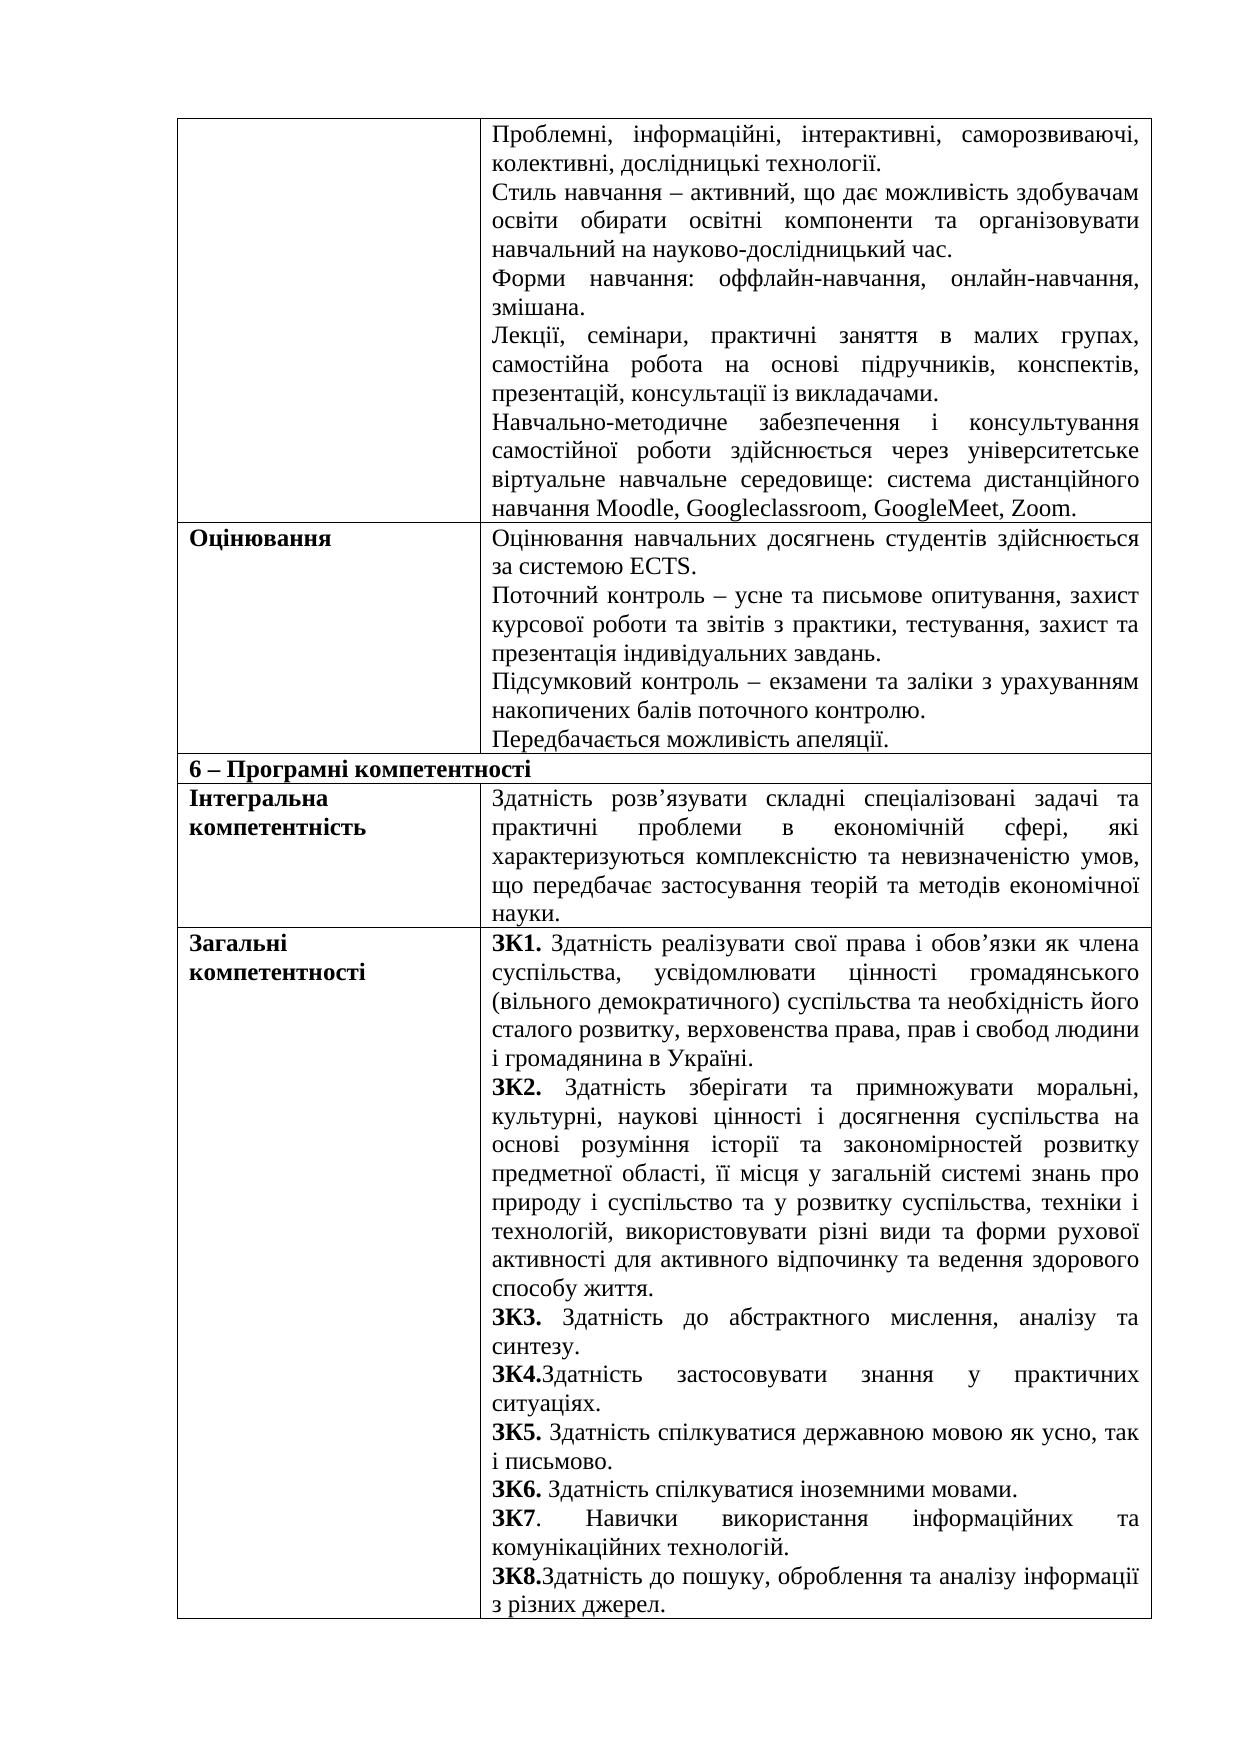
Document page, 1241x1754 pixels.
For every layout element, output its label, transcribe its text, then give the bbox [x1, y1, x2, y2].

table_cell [178, 928, 480, 1618]
table_cell Оцінювання навчальних досягнень студентів здійснюється за системою ECTS. Поточний контроль – усне та письмове опитування, захист курсової роботи та звітів з практики, тестування, захист та презентація індивідуальних завдань. Підсумковий контроль – екзамени та заліки з урахуванням накопичених балів поточного контролю. Передбачається можливість апеляції. [481, 523, 1151, 753]
table_cell Оцінювання [178, 523, 480, 753]
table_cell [481, 119, 1151, 522]
table_cell Здатність розв’язувати складні спеціалізовані задачі та практичні проблеми в економічній сфері, які характеризуються комплексністю та невизначеністю умов, що передбачає застосування теорій та методів економічної науки. [481, 784, 1151, 927]
table_cell Інтегральна компетентність [178, 784, 480, 927]
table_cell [481, 928, 1151, 1618]
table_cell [178, 119, 480, 522]
table_cell 6 – Програмні компетентності [178, 754, 1151, 782]
